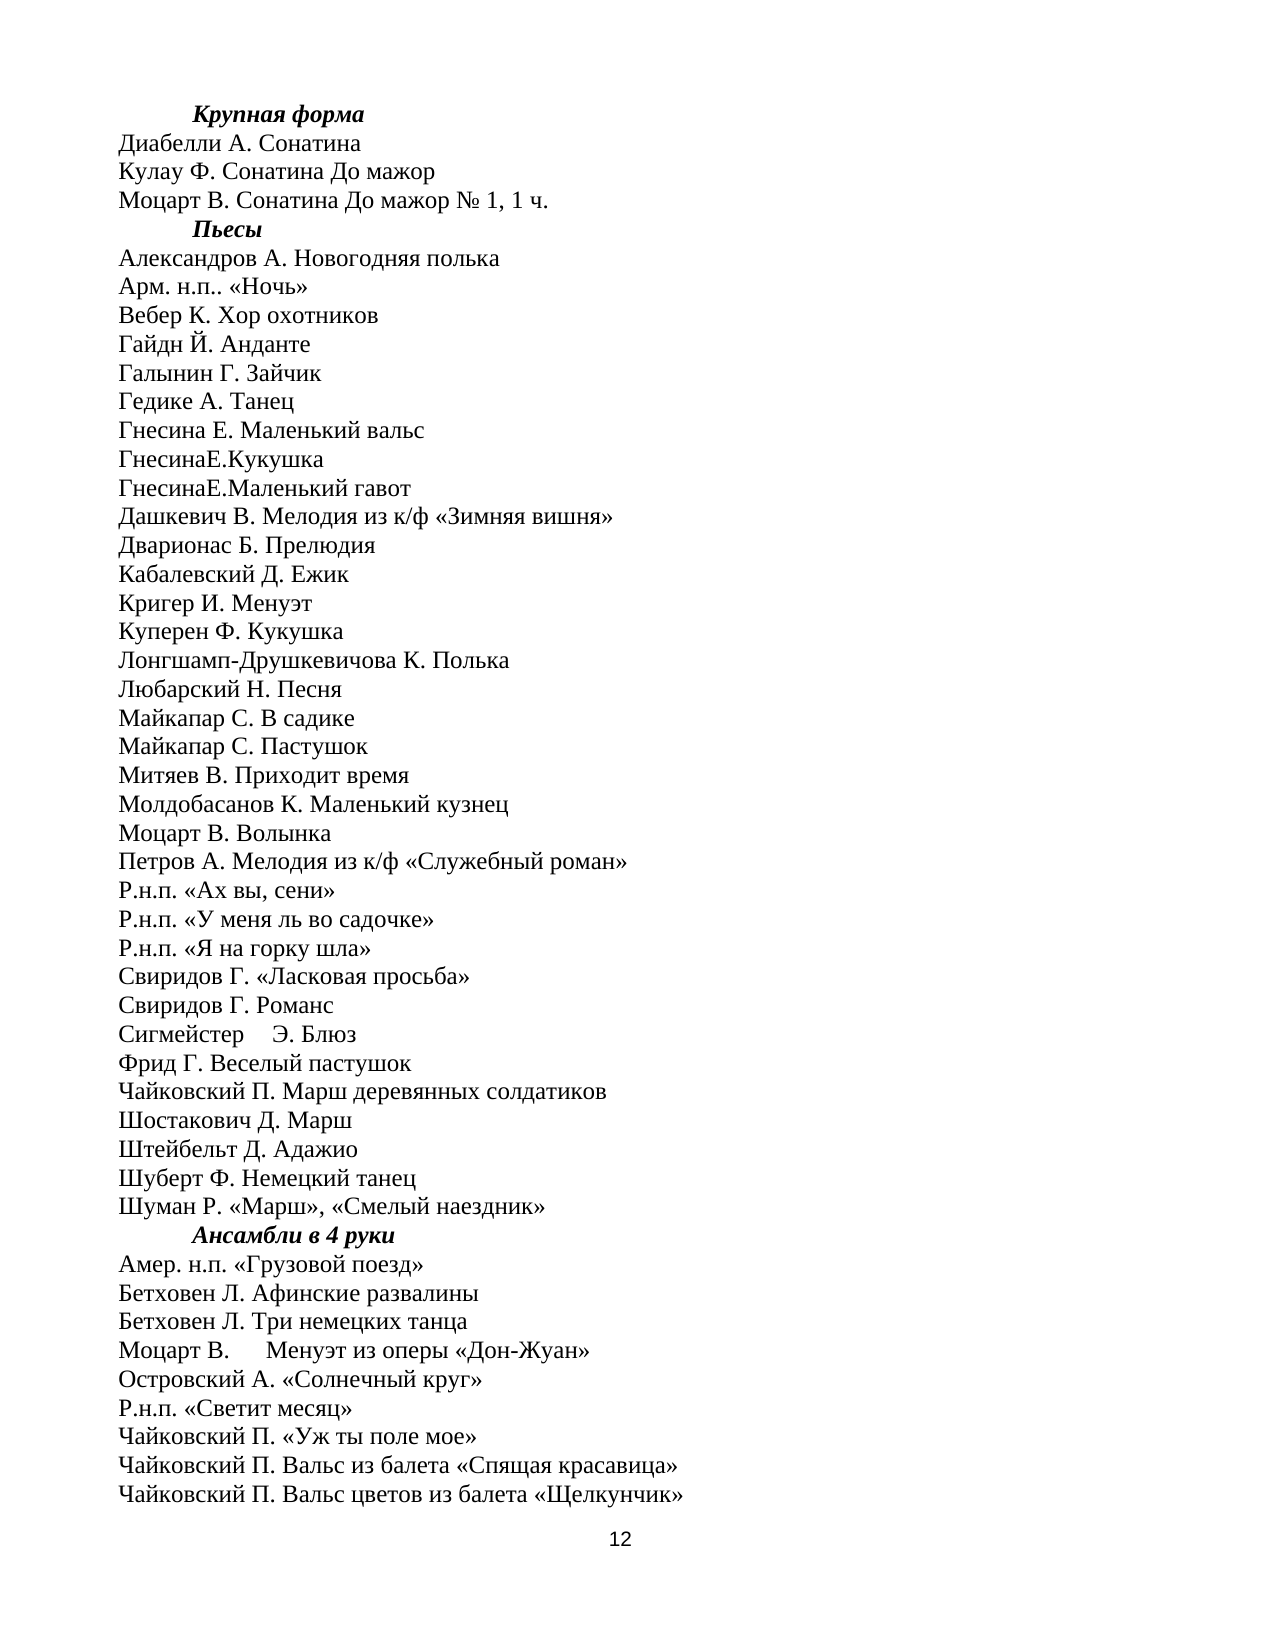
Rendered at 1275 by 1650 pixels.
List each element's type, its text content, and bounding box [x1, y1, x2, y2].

text Моцарт В. Сонатина До мажор № 1, 1 ч. [118, 185, 1122, 214]
text Свиридов Г. Романс [118, 990, 1122, 1019]
text Петров А. Мелодия из к/ф «Служебный роман» [118, 846, 1122, 875]
text Сигмейстер Э. Блюз [118, 1019, 1122, 1048]
text Гедике А. Танец [118, 386, 1122, 415]
text Александров А. Новогодняя полька [118, 243, 1122, 271]
text Дварионас Б. Прелюдия [118, 530, 1122, 559]
text Фрид Г. Веселый пастушок [118, 1048, 1122, 1076]
text Амер. н.п. «Грузовой поезд» [118, 1249, 1122, 1278]
text Майкапар С. Пастушок [118, 731, 1122, 760]
text Шуман Р. «Марш», «Смелый наездник» [118, 1191, 1122, 1220]
text Гайдн Й. Анданте [118, 329, 1122, 358]
text Бетховен Л. Три немецких танца [118, 1306, 1122, 1335]
text Молдобасанов К. Маленький кузнец [118, 789, 1122, 818]
text Кулау Ф. Сонатина До мажор [118, 156, 1122, 185]
text Пьесы [118, 214, 1122, 243]
text Чайковский П. «Уж ты поле мое» [118, 1421, 1122, 1450]
text Кригер И. Менуэт [118, 588, 1122, 616]
text Свиридов Г. «Ласковая просьба» [118, 961, 1122, 990]
text ГнесинаЕ.Кукушка [118, 444, 1122, 473]
text Крупная форма [118, 99, 1122, 128]
text Чайковский П. Вальс цветов из балета «Щелкунчик» [118, 1479, 1122, 1508]
text Митяев В. Приходит время [118, 760, 1122, 789]
text Р.н.п. «У меня ль во садочке» [118, 904, 1122, 933]
text Любарский Н. Песня [118, 674, 1122, 703]
text Гнесина Е. Маленький вальс [118, 415, 1122, 444]
text Кабалевский Д. Ежик [118, 559, 1122, 588]
text Лонгшамп-Друшкевичова К. Полька [118, 645, 1122, 674]
text Моцарт В. Волынка [118, 818, 1122, 846]
text Шостакович Д. Марш [118, 1105, 1122, 1134]
text Диабелли А. Сонатина [118, 128, 1122, 156]
text Ансамбли в 4 руки [118, 1220, 1122, 1249]
text Бетховен Л. Афинские развалины [118, 1278, 1122, 1306]
text ГнесинаЕ.Маленький гавот [118, 473, 1122, 501]
text Майкапар С. В садике [118, 703, 1122, 731]
text Чайковский П. Вальс из балета «Спящая красавица» [118, 1450, 1122, 1479]
text Р.н.п. «Ах вы, сени» [118, 875, 1122, 904]
text Дашкевич В. Мелодия из к/ф «Зимняя вишня» [118, 501, 1122, 530]
text Моцарт В. Менуэт из оперы «Дон-Жуан» [118, 1335, 1122, 1364]
text Р.н.п. «Светит месяц» [118, 1393, 1122, 1421]
text Вебер К. Хор охотников [118, 300, 1122, 329]
text Чайковский П. Марш деревянных солдатиков [118, 1076, 1122, 1105]
text Шуберт Ф. Немецкий танец [118, 1163, 1122, 1191]
text Галынин Г. Зайчик [118, 358, 1122, 386]
text Куперен Ф. Кукушка [118, 616, 1122, 645]
text Арм. н.п.. «Ночь» [118, 271, 1122, 300]
text Штейбельт Д. Адажио [118, 1134, 1122, 1163]
text Островский А. «Солнечный круг» [118, 1364, 1122, 1393]
text Р.н.п. «Я на горку шла» [118, 933, 1122, 961]
